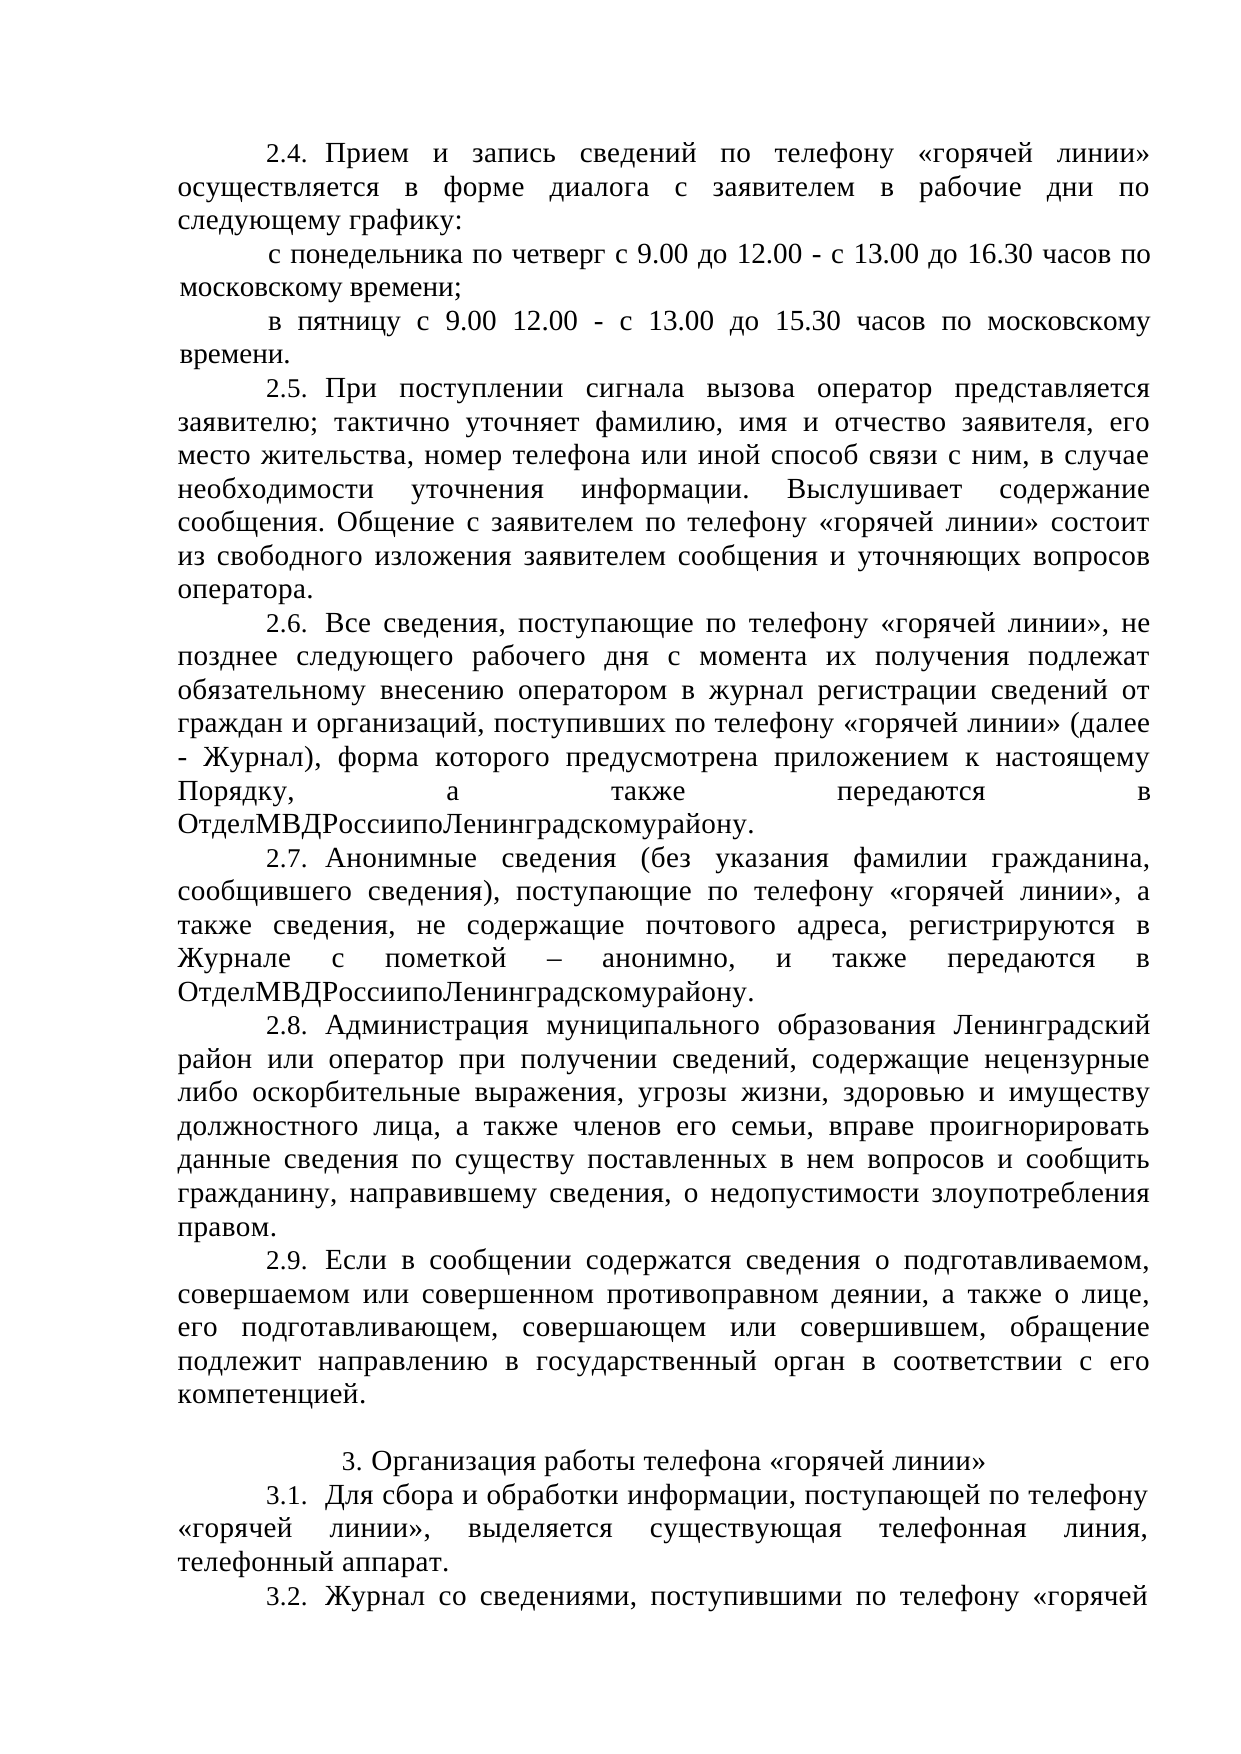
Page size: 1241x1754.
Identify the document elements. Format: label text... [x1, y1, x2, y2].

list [177, 1578, 1149, 1611]
list При поступлении сигнала вызова оператор представляется заявителю; тактично уточняет фамилию, имя и отчество заявителя, его место жительства, номер телефона или иной способ связи с ним, в случае необходимости уточнения информации. Выслушивает содержание сообщения. Общение с заявителем по телефону «горячей линии» состоит из свободного изложения заявителем сообщения и уточняющих вопросов оператора. [177, 370, 1152, 605]
text в пятницу с 9.00 12.00 - с 13.00 до 15.30 часов по московскому времени. [179, 303, 1152, 370]
list Прием и запись сведений по телефону «горячей линии» осуществляется в форме диалога с заявителем в рабочие дни по следующему графику: [177, 135, 1152, 236]
list Анонимные сведения (без указания фамилии гражданина, сообщившего сведения), поступающие по телефону «горячей линии», а также сведения, не содержащие почтового адреса, регистрируются в Журнале с пометкой – анонимно, и также передаются в ОтделМВДРоссиипоЛенинградскомурайону. [177, 840, 1152, 1007]
list Все сведения, поступающие по телефону «горячей линии», не позднее следующего рабочего дня с момента их получения подлежат обязательному внесению оператором в журнал регистрации сведений от граждан и организаций, поступивших по телефону «горячей линии» (далее - Журнал), форма которого предусмотрена приложением к настоящему Порядку, а также передаются в ОтделМВДРоссиипоЛенинградскомурайону. [177, 605, 1152, 840]
list Если в сообщении содержатся сведения о подготавливаемом, совершаемом или совершенном противоправном деянии, а также о лице, его подготавливающем, совершающем или совершившем, обращение подлежит направлению в государственный орган в соответствии с его компетенцией. [177, 1242, 1152, 1410]
text с понедельника по четверг с 9.00 до 12.00 - с 13.00 до 16.30 часов по московскому времени; [179, 236, 1152, 303]
list Организация работы телефона «горячей линии» [177, 1443, 1152, 1477]
list Для сбора и обработки информации, поступающей по телефону «горячей линии», выделяется существующая телефонная линия, телефонный аппарат. [177, 1477, 1149, 1578]
list Администрация муниципального образования Ленинградский район или оператор при получении сведений, содержащие нецензурные либо оскорбительные выражения, угрозы жизни, здоровью и имуществу должностного лица, а также членов его семьи, вправе проигнорировать данные сведения по существу поставленных в нем вопросов и сообщить гражданину, направившему сведения, о недопустимости злоупотребления правом. [177, 1007, 1152, 1242]
